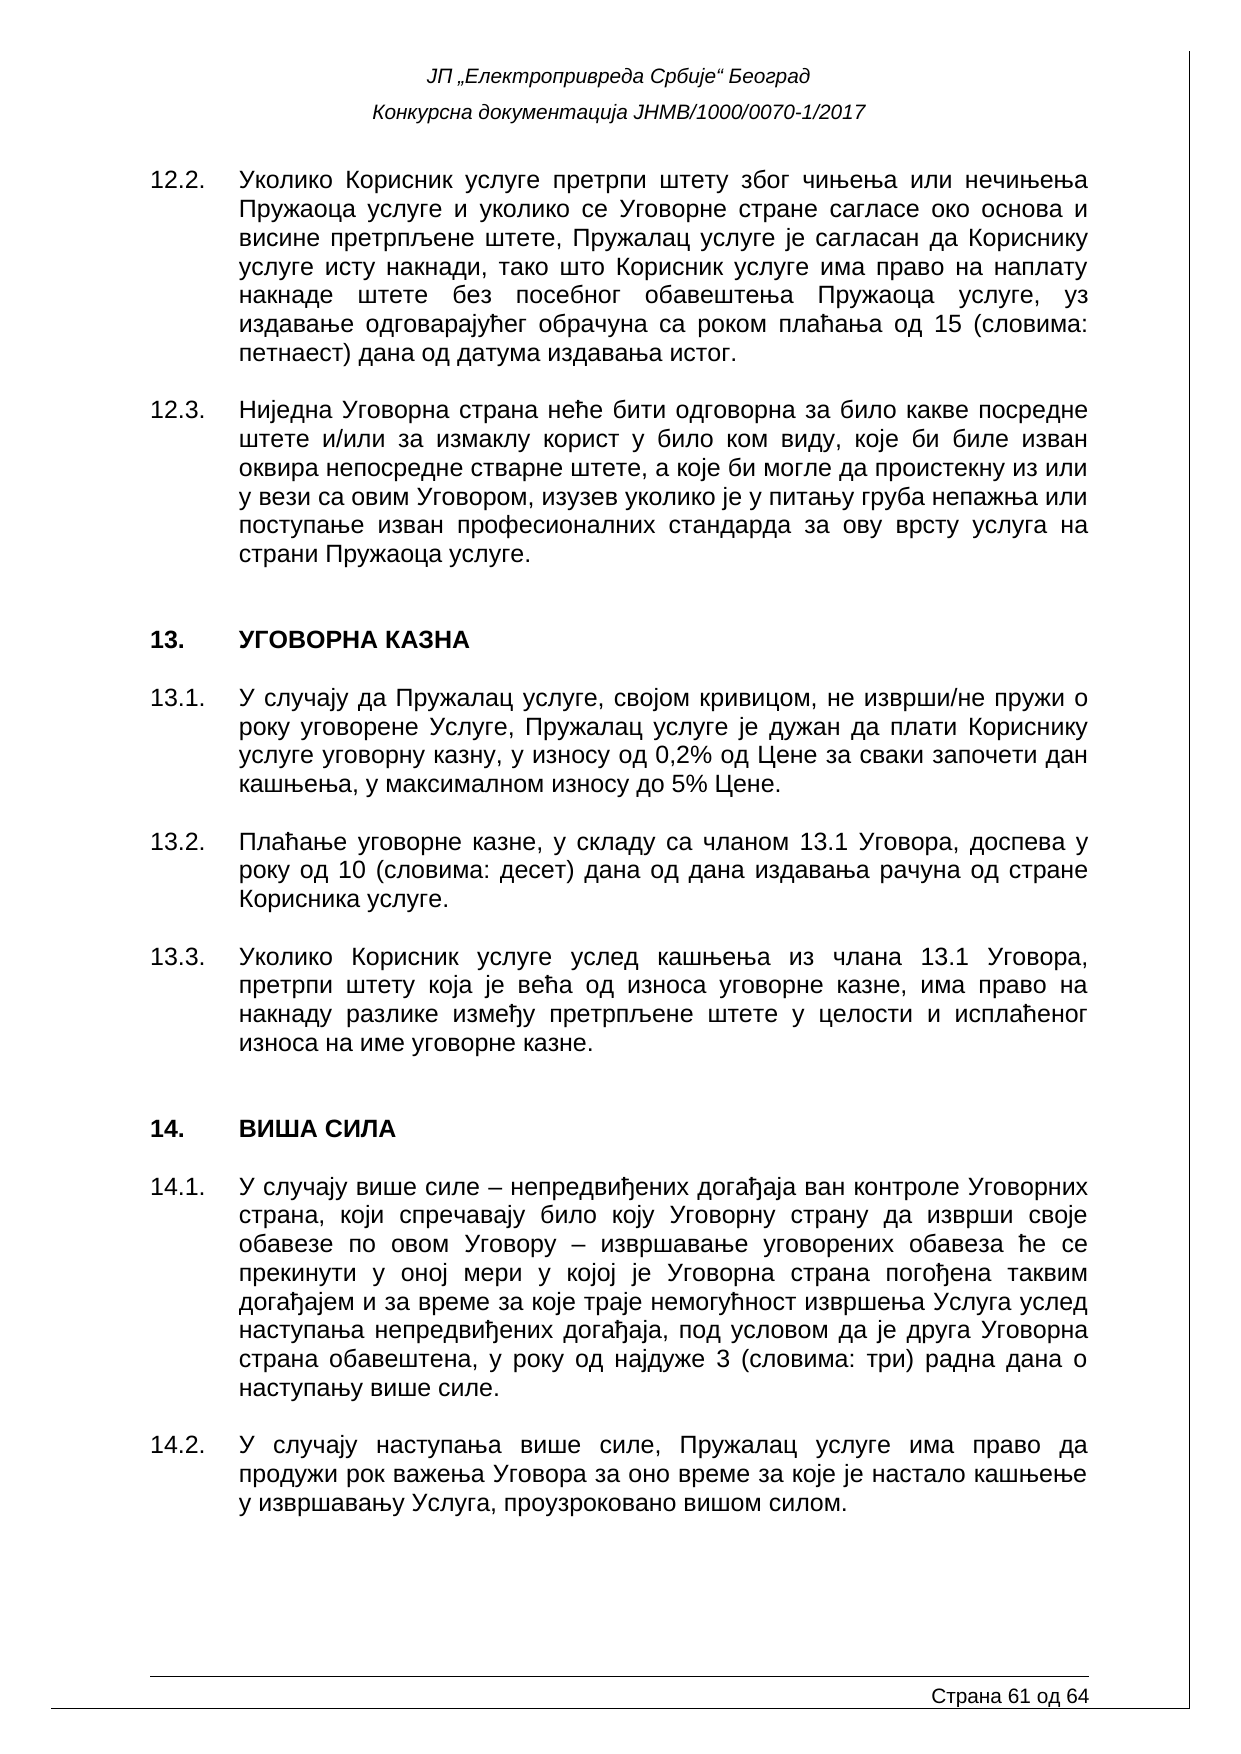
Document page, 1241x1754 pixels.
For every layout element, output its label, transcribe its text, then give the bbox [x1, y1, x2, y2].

list Уколико Корисник услуге услед кашњења из члана 13.1 Уговора, претрпи штету која је већа од износа уговорне казне, има право на накнаду разлике између претрпљене штете у целости и исплаћеног износа на име уговорне казне. [150, 942, 1089, 1057]
list УГОВОРНА КАЗНА [150, 625, 1089, 654]
list У случају више силе – непредвиђених догађаја ван контроле Уговорних страна, који спречавају било коју Уговорну страну да изврши своје обавезе по овом Уговору – извршавање уговорених обавеза ће се прекинути у оној мери у којој је Уговорна страна погођена таквим догађајем и за време за које траје немогућност извршења Услуга услед наступања непредвиђених догађаја, под условом да је друга Уговорна страна обавештена, у року од најдуже 3 (словима: три) радна дана о наступању више силе. [150, 1172, 1089, 1402]
list Уколико Корисник услуге претрпи штету због чињења или нечињења Пружаоца услуге и уколико се Уговорне стране сагласе око основа и висине претрпљене штете, Пружалац услуге је сагласан да Кориснику услуге исту накнади, тако што Корисник услуге има право на наплату накнаде штете без посебног обавештења Пружаоца услуге, уз издавање одговарајућег обрачуна са роком плаћања од 15 (словима: петнаест) дана од датума издавања истог. [150, 165, 1089, 367]
list Ниједна Уговорна страна неће бити одговорна за било какве посредне штете и/или за измаклу корист у било ком виду, које би биле изван оквира непосредне стварне штете, а које би могле да проистекну из или у вези са овим Уговором, изузев уколико је у питању груба непажња или поступање изван професионалних стандарда за ову врсту услуга на страни Пружаоца услуге. [150, 395, 1089, 568]
list Плаћање уговорне казне, у складу са чланом 13.1 Уговора, доспева у року од 10 (словима: десет) дана од дана издавања рачуна од стране Корисника услуге. [150, 827, 1089, 913]
list У случају наступања више силе, Пружалац услуге има право да продужи рок важења Уговора за оно време за које је настало кашњење у извршавању Услуга, проузроковано вишом силом. [150, 1430, 1089, 1517]
list У случају да Пружалац услуге, својом кривицом, не изврши/не пружи о року уговорене Услуге, Пружалац услуге је дужан да плати Кориснику услуге уговорну казну, у износу од 0,2% од Цене за сваки започети дан кашњења, у максималном износу до 5% Цене. [150, 683, 1089, 798]
list ВИША СИЛА [150, 1114, 1089, 1143]
